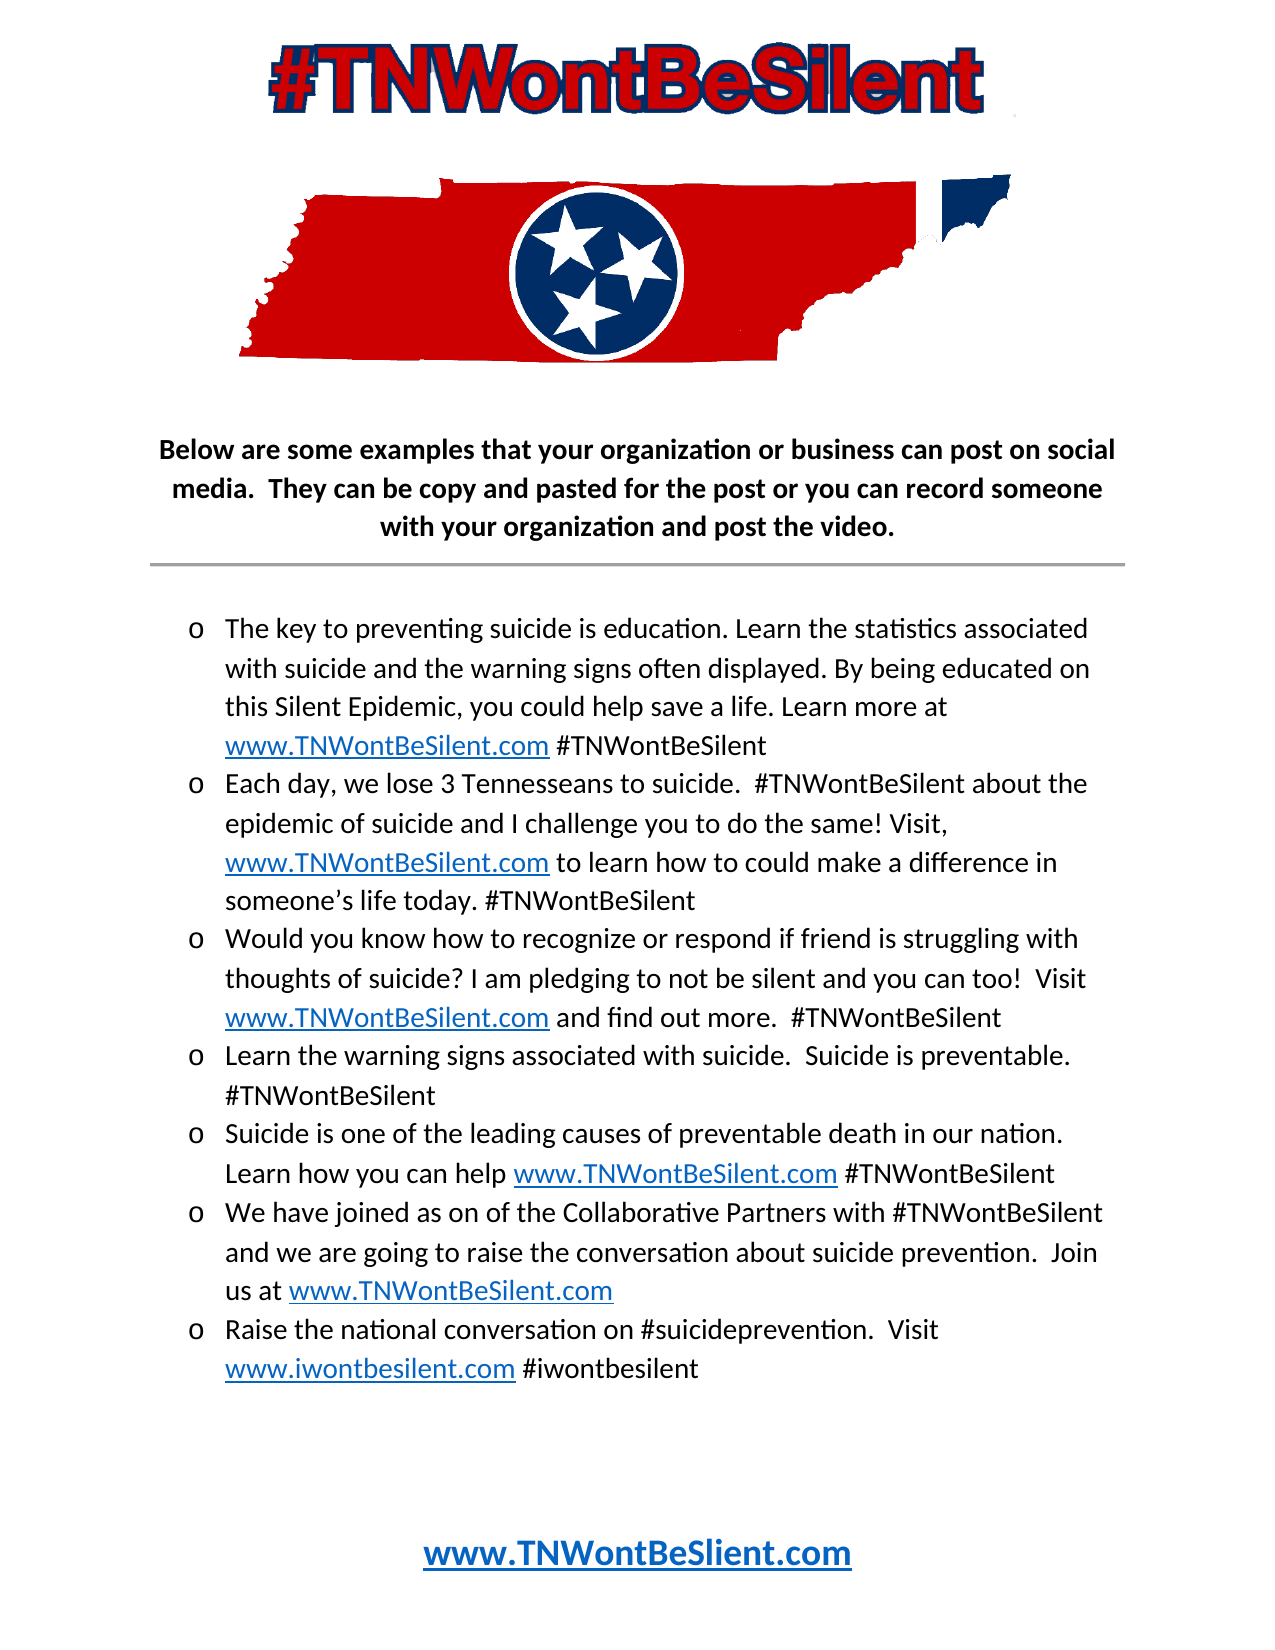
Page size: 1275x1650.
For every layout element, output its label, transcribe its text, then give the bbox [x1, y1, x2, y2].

list The key to preventing suicide is education. Learn the statistics associated with suicide and the warning signs often displayed. By being educated on this Silent Epidemic, you could help save a life. Learn more at www.TNWontBeSilent.com #TNWontBeSilent [187, 610, 1125, 762]
list Would you know how to recognize or respond if friend is struggling with thoughts of suicide? I am pledging to not be silent and you can too! Visit www.TNWontBeSilent.com and find out more. #TNWontBeSilent [187, 921, 1125, 1034]
list We have joined as on of the Collaborative Partners with #TNWontBeSilent and we are going to raise the conversation about suicide prevention. Join us at www.TNWontBeSilent.com [187, 1194, 1125, 1308]
picture [226, 15, 1016, 365]
list Each day, we lose 3 Tennesseans to suicide. #TNWontBeSilent about the epidemic of suicide and I challenge you to do the same! Visit, www.TNWontBeSilent.com to learn how to could make a difference in someone’s life today. #TNWontBeSilent [187, 765, 1125, 918]
list Raise the national conversation on #suicideprevention. Visit www.iwontbesilent.com #iwontbesilent [187, 1311, 1125, 1386]
list Learn the warning signs associated with suicide. Suicide is preventable. #TNWontBeSilent [187, 1037, 1125, 1113]
text Below are some examples that your organization or business can post on social media. They can be copy and pasted for the post or you can record someone with your organization and post the video. [150, 431, 1125, 544]
list Suicide is one of the leading causes of preventable death in our nation. Learn how you can help www.TNWontBeSilent.com #TNWontBeSilent [187, 1116, 1125, 1191]
